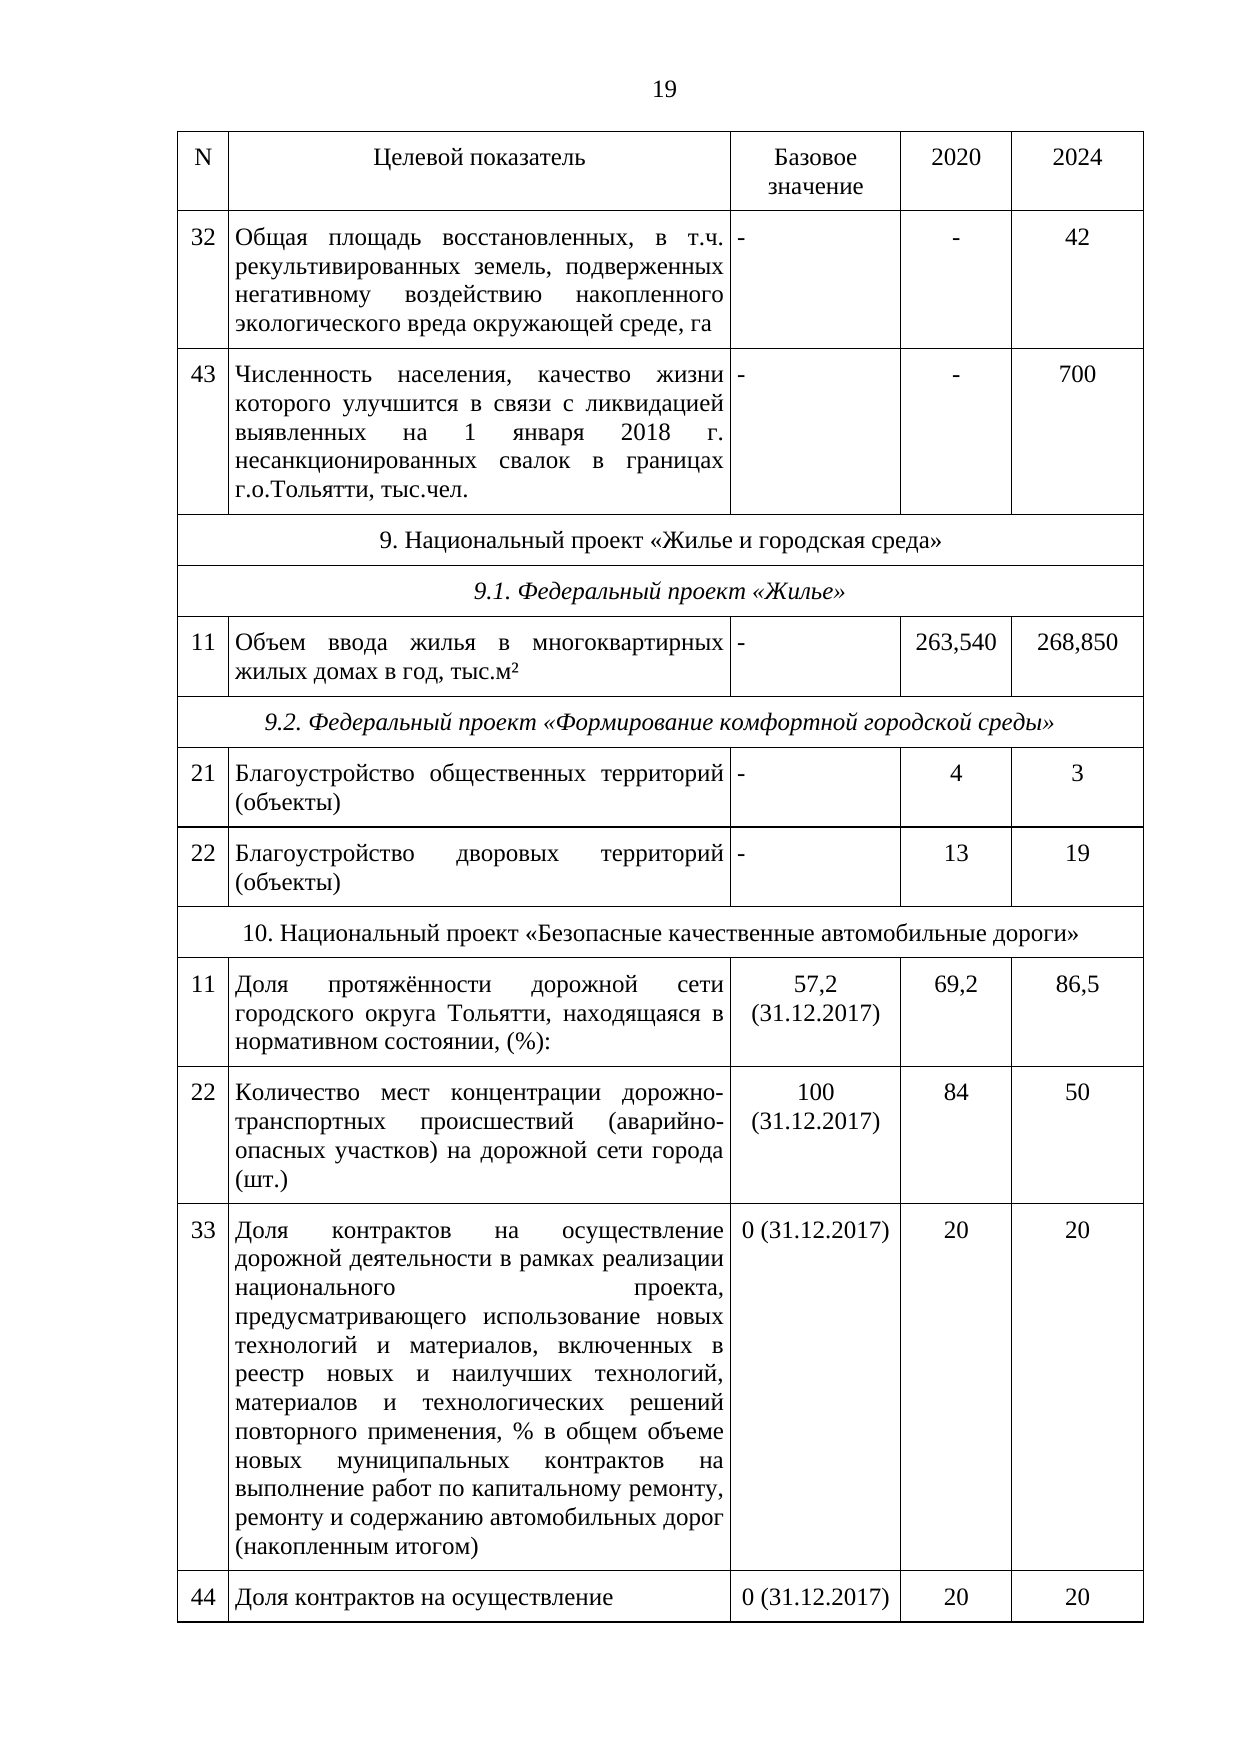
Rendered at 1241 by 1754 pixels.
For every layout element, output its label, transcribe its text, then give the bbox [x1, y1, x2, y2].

table_cell Объем ввода жилья в многоквартирных жилых домах в год, тыс.м² [229, 617, 730, 696]
table_cell Количество мест концентрации дорожно-транспортных происшествий (аварийно-опасных участков) на дорожной сети города (шт.) [229, 1067, 730, 1203]
table_cell 9.1. Федеральный проект «Жилье» [178, 566, 1143, 616]
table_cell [229, 1571, 730, 1621]
table_cell - [731, 617, 900, 696]
table_cell 10. Национальный проект «Безопасные качественные автомобильные дороги» [178, 907, 1143, 957]
table_cell 50 [1012, 1067, 1143, 1203]
table_header Целевой показатель [229, 132, 730, 210]
table_cell Доля протяжённости дорожной сети городского округа Тольятти, находящаяся в нормативном состоянии, (%): [229, 958, 730, 1066]
table_cell 700 [1012, 349, 1143, 514]
table_cell Благоустройство дворовых территорий (объекты) [229, 828, 730, 906]
table_cell 263,540 [901, 617, 1011, 696]
table_cell 57,2 (31.12.2017) [731, 958, 900, 1066]
table_cell 20 [901, 1204, 1011, 1570]
table_header N [178, 132, 228, 210]
table_cell 32 [178, 211, 228, 348]
table_cell - [731, 748, 900, 826]
table_cell Благоустройство общественных территорий (объекты) [229, 748, 730, 826]
table_header Базовое значение [731, 132, 900, 210]
table_cell 86,5 [1012, 958, 1143, 1066]
table_cell 11 [178, 617, 228, 696]
table_cell 0 (31.12.2017) [731, 1204, 900, 1570]
table_cell 84 [901, 1067, 1011, 1203]
table_cell Численность населения, качество жизни которого улучшится в связи с ликвидацией выявленных на 1 января 2018 г. несанкционированных свалок в границах г.о.Тольятти, тыс.чел. [229, 349, 730, 514]
table_cell 11 [178, 958, 228, 1066]
table_cell 20 [901, 1571, 1011, 1621]
table_cell 268,850 [1012, 617, 1143, 696]
table_cell 20 [1012, 1571, 1143, 1621]
table_cell Доля контрактов на осуществление дорожной деятельности в рамках реализации национального проекта, предусматривающего использование новых технологий и материалов, включенных в реестр новых и наилучших технологий, материалов и технологических решений повторного применения, % в общем объеме новых муниципальных контрактов на выполнение работ по капитальному ремонту, ремонту и содержанию автомобильных дорог (накопленным итогом) [229, 1204, 730, 1570]
table_cell 0 (31.12.2017) [731, 1571, 900, 1621]
table_cell - [731, 828, 900, 906]
table_cell 44 [178, 1571, 228, 1621]
table_cell 43 [178, 349, 228, 514]
table_cell 9. Национальный проект «Жилье и городская среда» [178, 515, 1143, 565]
table_cell 69,2 [901, 958, 1011, 1066]
table_cell 13 [901, 828, 1011, 906]
table_cell 4 [901, 748, 1011, 826]
table_cell - [731, 349, 900, 514]
table_cell 33 [178, 1204, 228, 1570]
table_cell 22 [178, 1067, 228, 1203]
table_header 2020 [901, 132, 1011, 210]
table_cell 9.2. Федеральный проект «Формирование комфортной городской среды» [178, 697, 1143, 747]
table_cell 22 [178, 828, 228, 906]
table_cell - [901, 349, 1011, 514]
table_cell 3 [1012, 748, 1143, 826]
table_cell 20 [1012, 1204, 1143, 1570]
table_cell 42 [1012, 211, 1143, 348]
table_cell - [901, 211, 1011, 348]
table_header 2024 [1012, 132, 1143, 210]
table_cell 19 [1012, 828, 1143, 906]
table_cell Общая площадь восстановленных, в т.ч. рекультивированных земель, подверженных негативному воздействию накопленного экологического вреда окружающей среде, га [229, 211, 730, 348]
table_cell 21 [178, 748, 228, 826]
table_cell - [731, 211, 900, 348]
table_cell 100 (31.12.2017) [731, 1067, 900, 1203]
